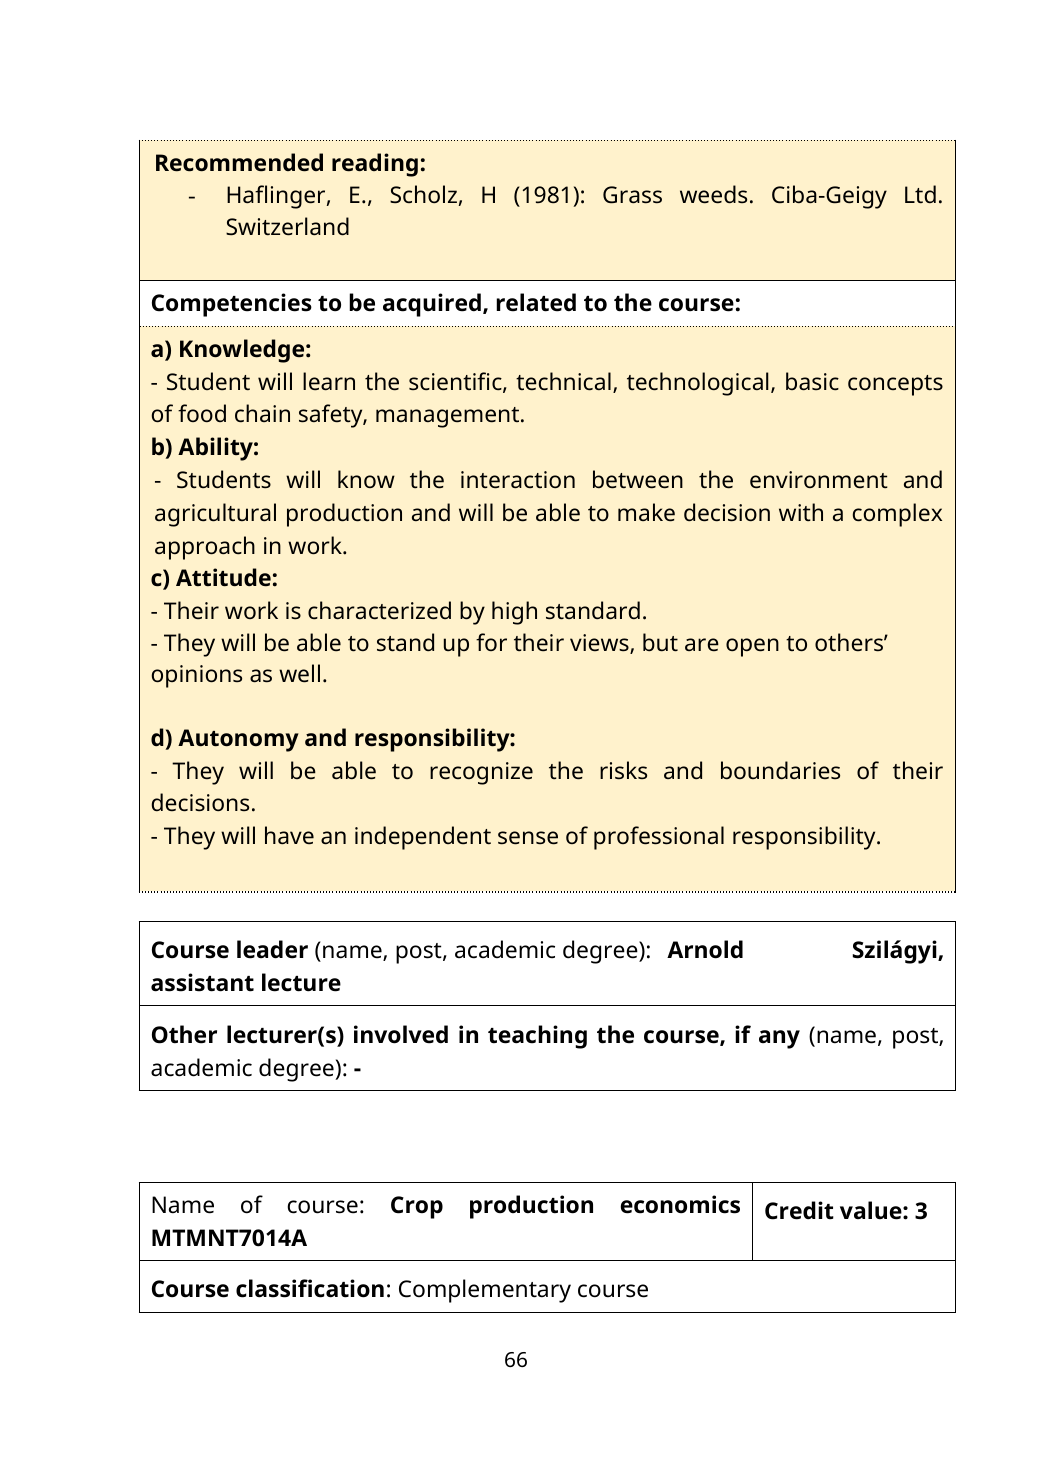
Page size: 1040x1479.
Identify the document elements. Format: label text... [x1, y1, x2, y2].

table_cell Course classification: Complementary course [140, 1261, 955, 1312]
table_cell Competencies to be acquired, related to the course: [140, 281, 955, 326]
table_header Name of course: Crop production economics MTMNT7014A [140, 1183, 752, 1260]
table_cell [140, 140, 955, 280]
table_cell a) Knowledge: - Student will learn the scientific, technical, technological, basic concepts of food chain safety, management. b) Ability: - Students will know the interaction between the environment and agricultural production and will be able to make decision with a complex approach in work. c) Attitude: - Their work is characterized by high standard. - They will be able to stand up for their views, but are open to others’ opinions as well. d) Autonomy and responsibility: - They will be able to recognize the risks and boundaries of their decisions. - They will have an independent sense of professional responsibility. [140, 326, 955, 891]
table_cell Other lecturer(s) involved in teaching the course, if any (name, post, academic degree): - [140, 1006, 955, 1090]
table_header Credit value: 3 [753, 1183, 955, 1260]
table_header Course leader (name, post, academic degree): Arnold Szilágyi, assistant lecture [140, 922, 955, 1005]
